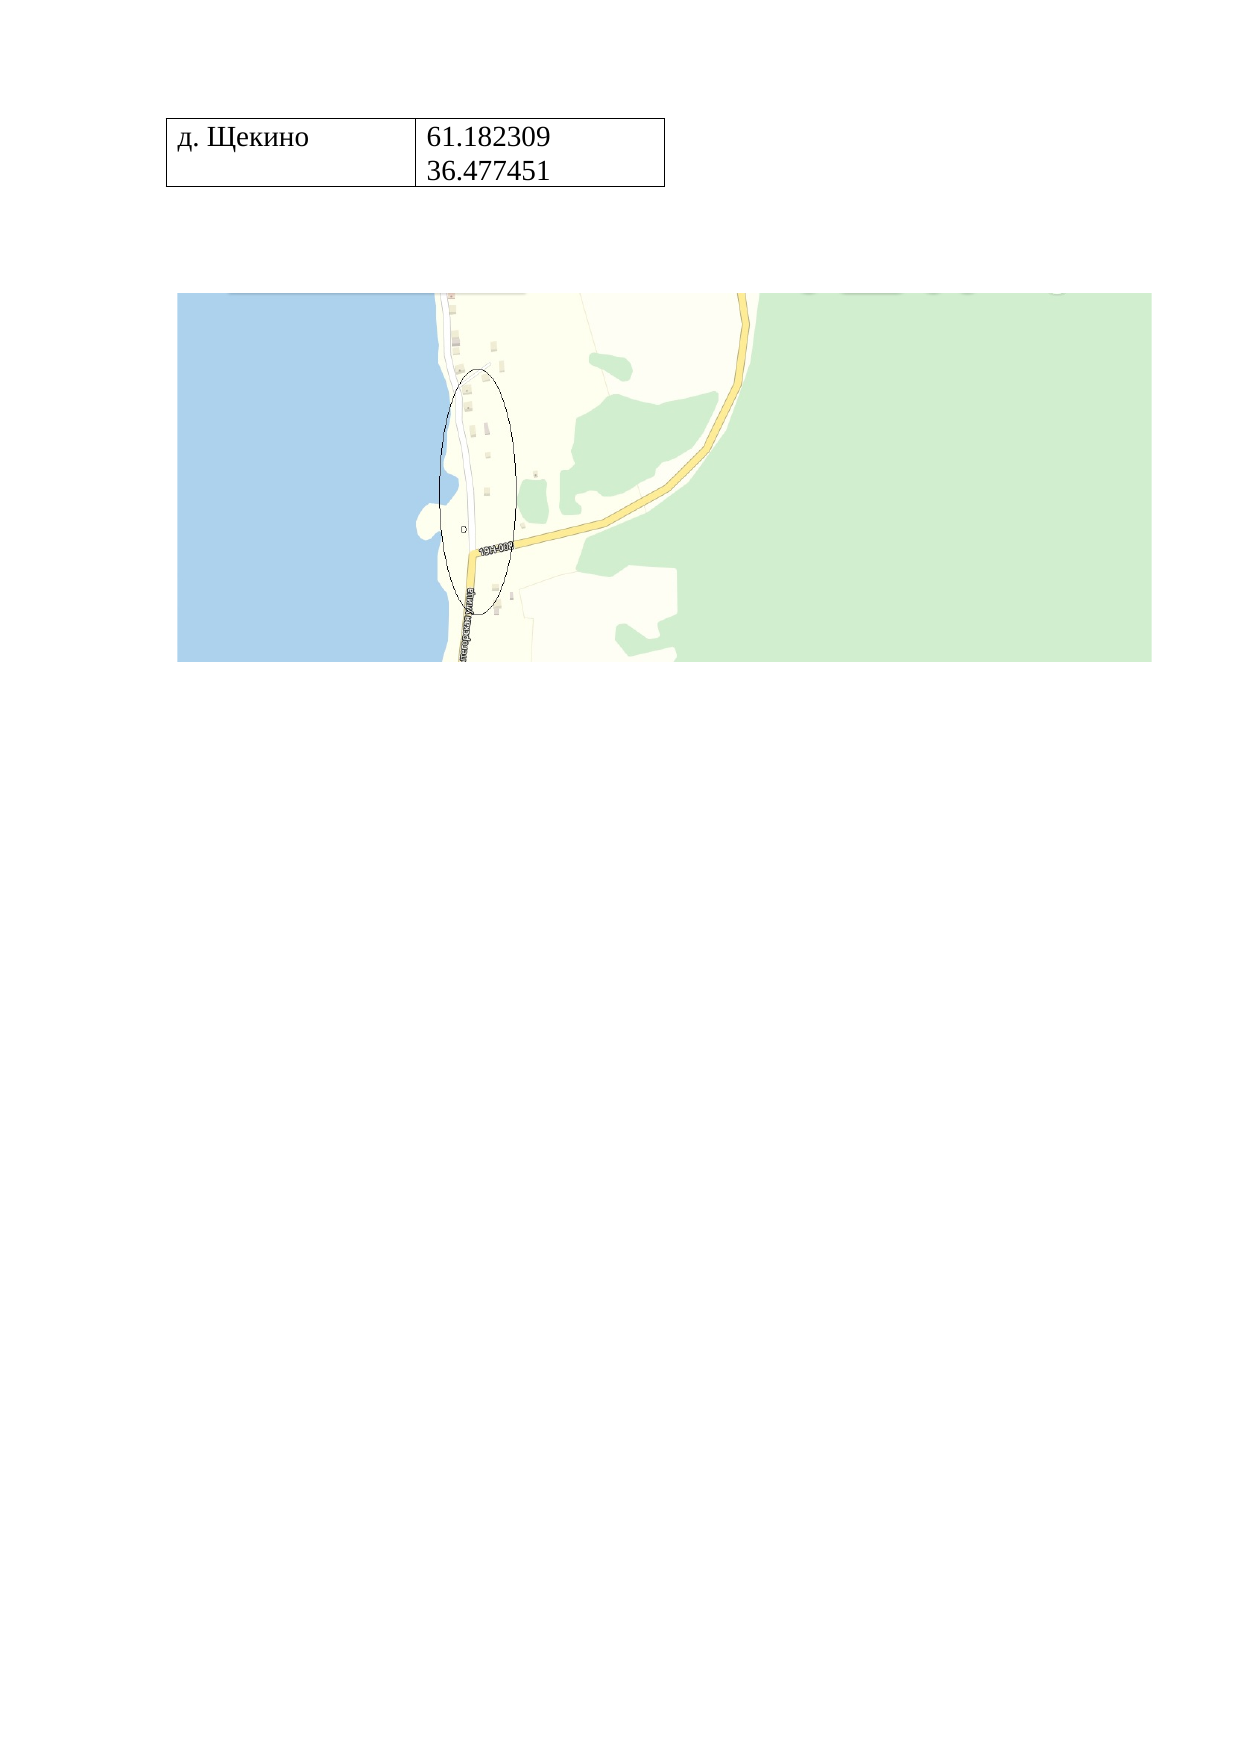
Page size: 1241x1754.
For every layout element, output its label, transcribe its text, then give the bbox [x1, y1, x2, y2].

picture [177, 293, 1152, 662]
table_header д. Щекино [167, 119, 415, 186]
table_header 61.182309 36.477451 [416, 119, 664, 186]
